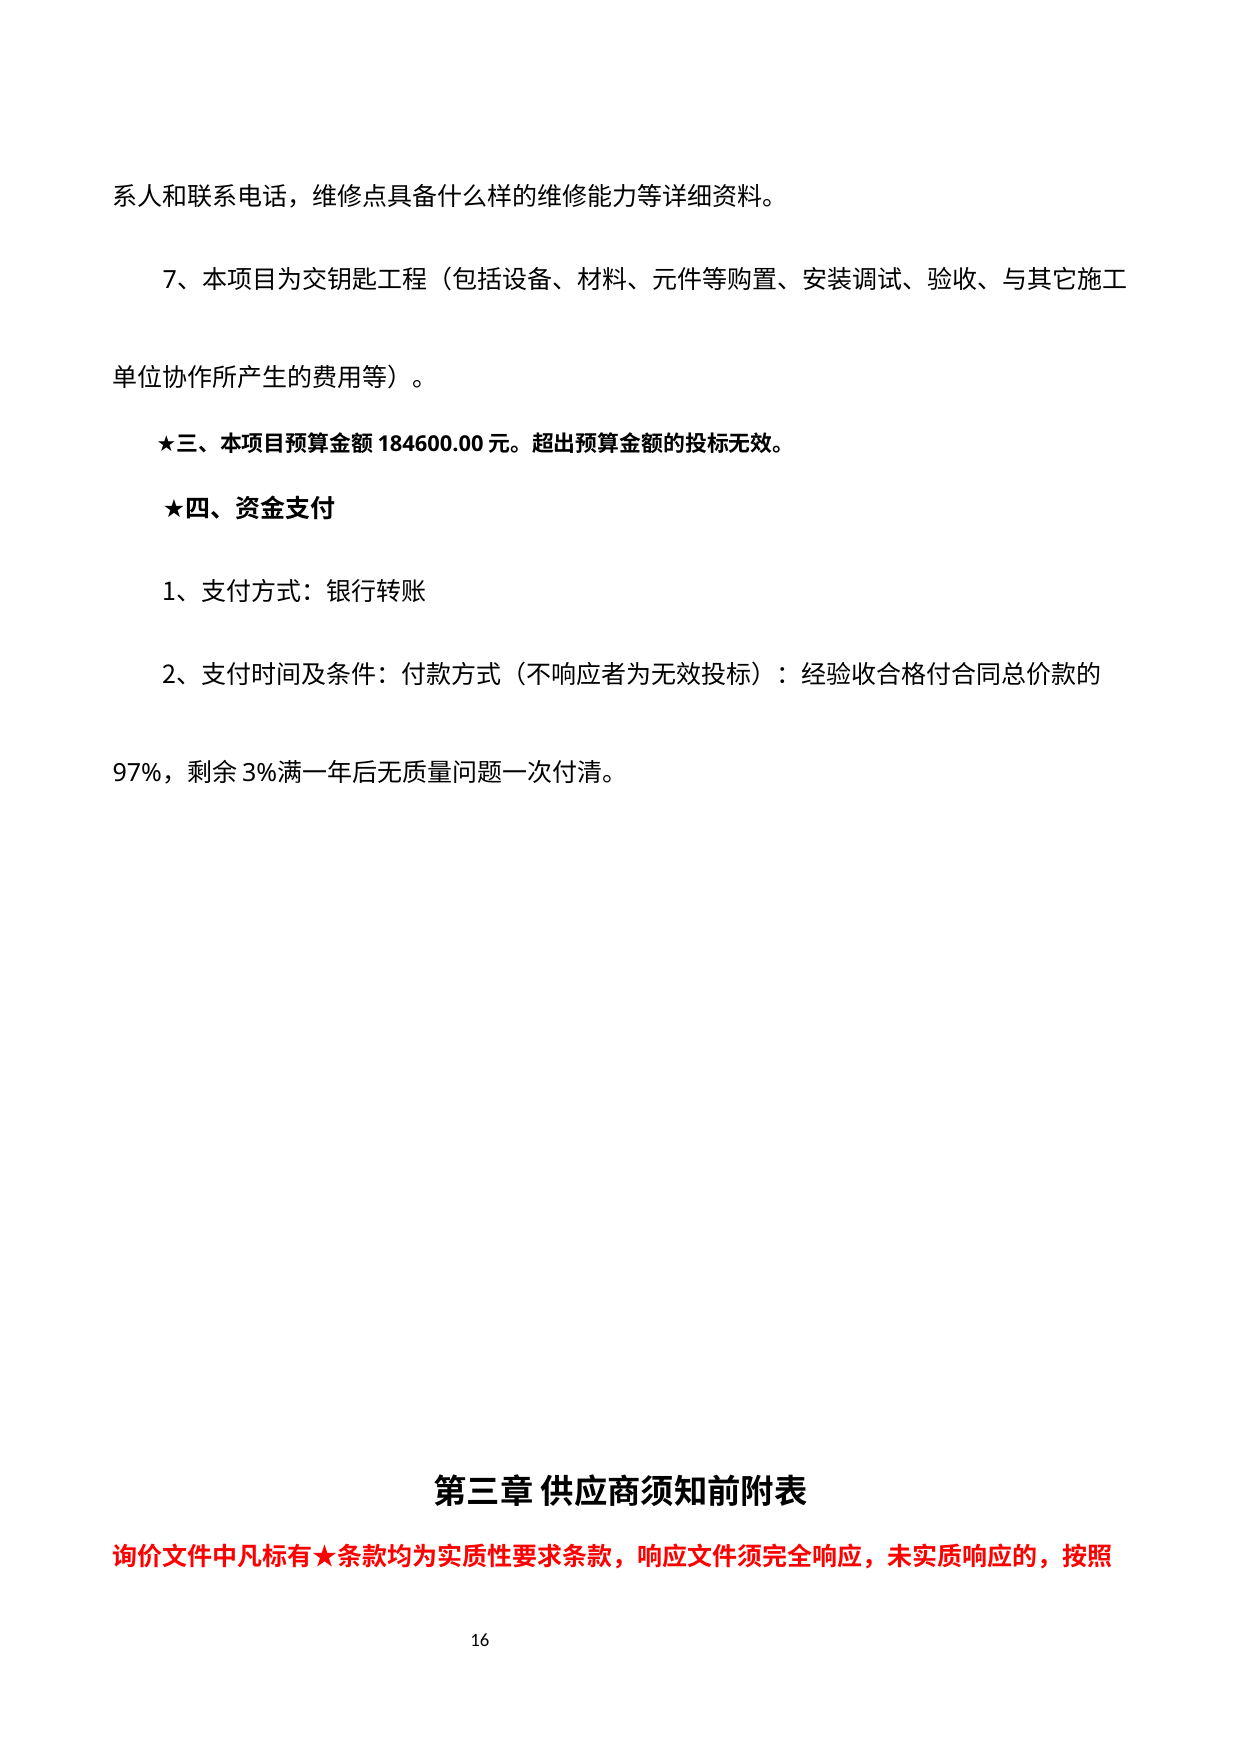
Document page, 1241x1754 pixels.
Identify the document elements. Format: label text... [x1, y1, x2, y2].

text 7、本项目为交钥匙工程（包括设备、材料、元件等购置、安装调试、验收、与其它施工单位协作所产生的费用等）。 [112, 245, 1128, 408]
text ★三、本项目预算金额184600.00元。超出预算金额的投标无效。 [532, 426, 1128, 458]
text 第三章 供应商须知前附表 [112, 1457, 1128, 1522]
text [112, 1522, 1129, 1587]
text 1、支付方式：银行转账 [112, 557, 1128, 622]
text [112, 162, 1128, 227]
text ★四、资金支付 [112, 474, 1128, 539]
text 2、支付时间及条件：付款方式（不响应者为无效投标）：经验收合格付合同总价款的97%，剩余3%满一年后无质量问题一次付清。 [112, 640, 1128, 803]
